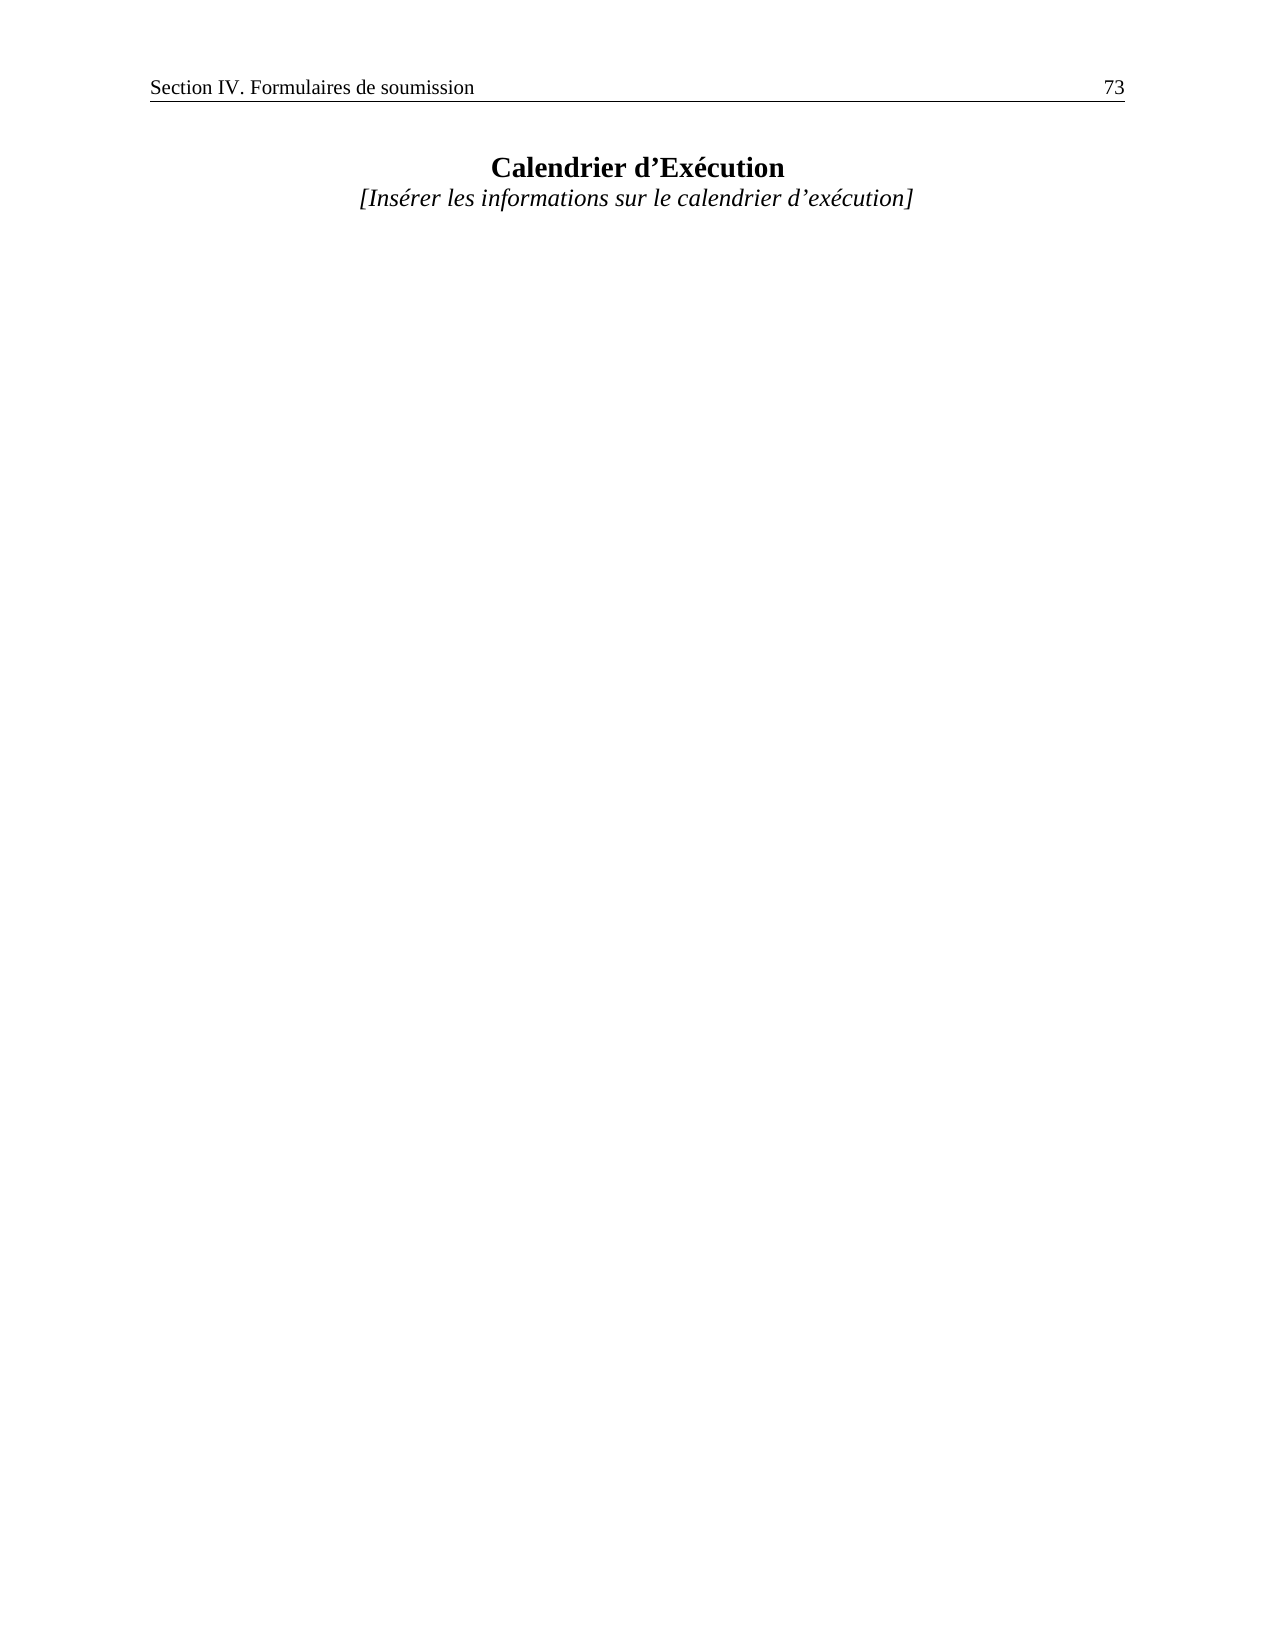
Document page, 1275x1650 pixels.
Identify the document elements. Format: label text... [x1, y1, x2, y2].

text [Insérer les informations sur le calendrier d’exécution] [150, 183, 1125, 212]
text Calendrier d’Exécution [150, 150, 1125, 183]
